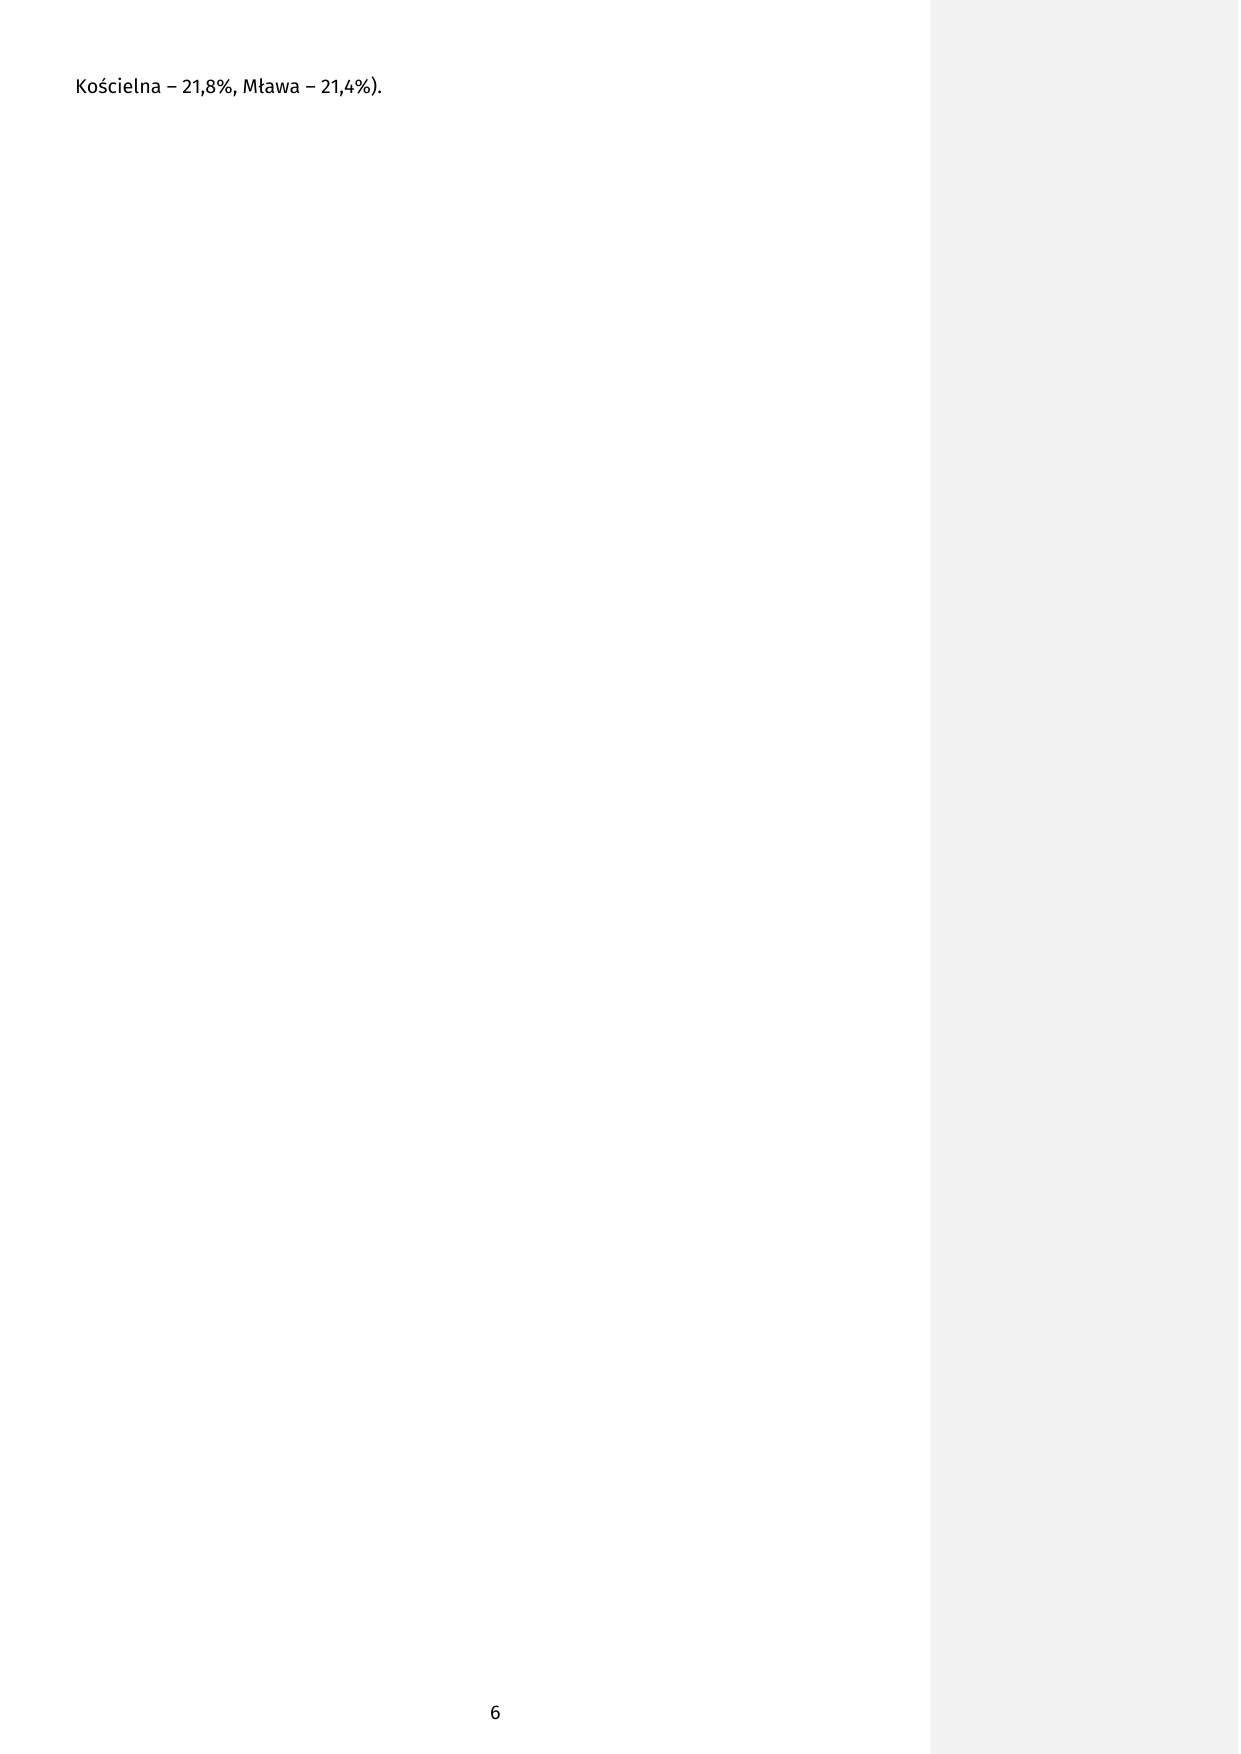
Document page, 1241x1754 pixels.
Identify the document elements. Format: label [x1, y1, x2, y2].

text [75, 75, 916, 99]
